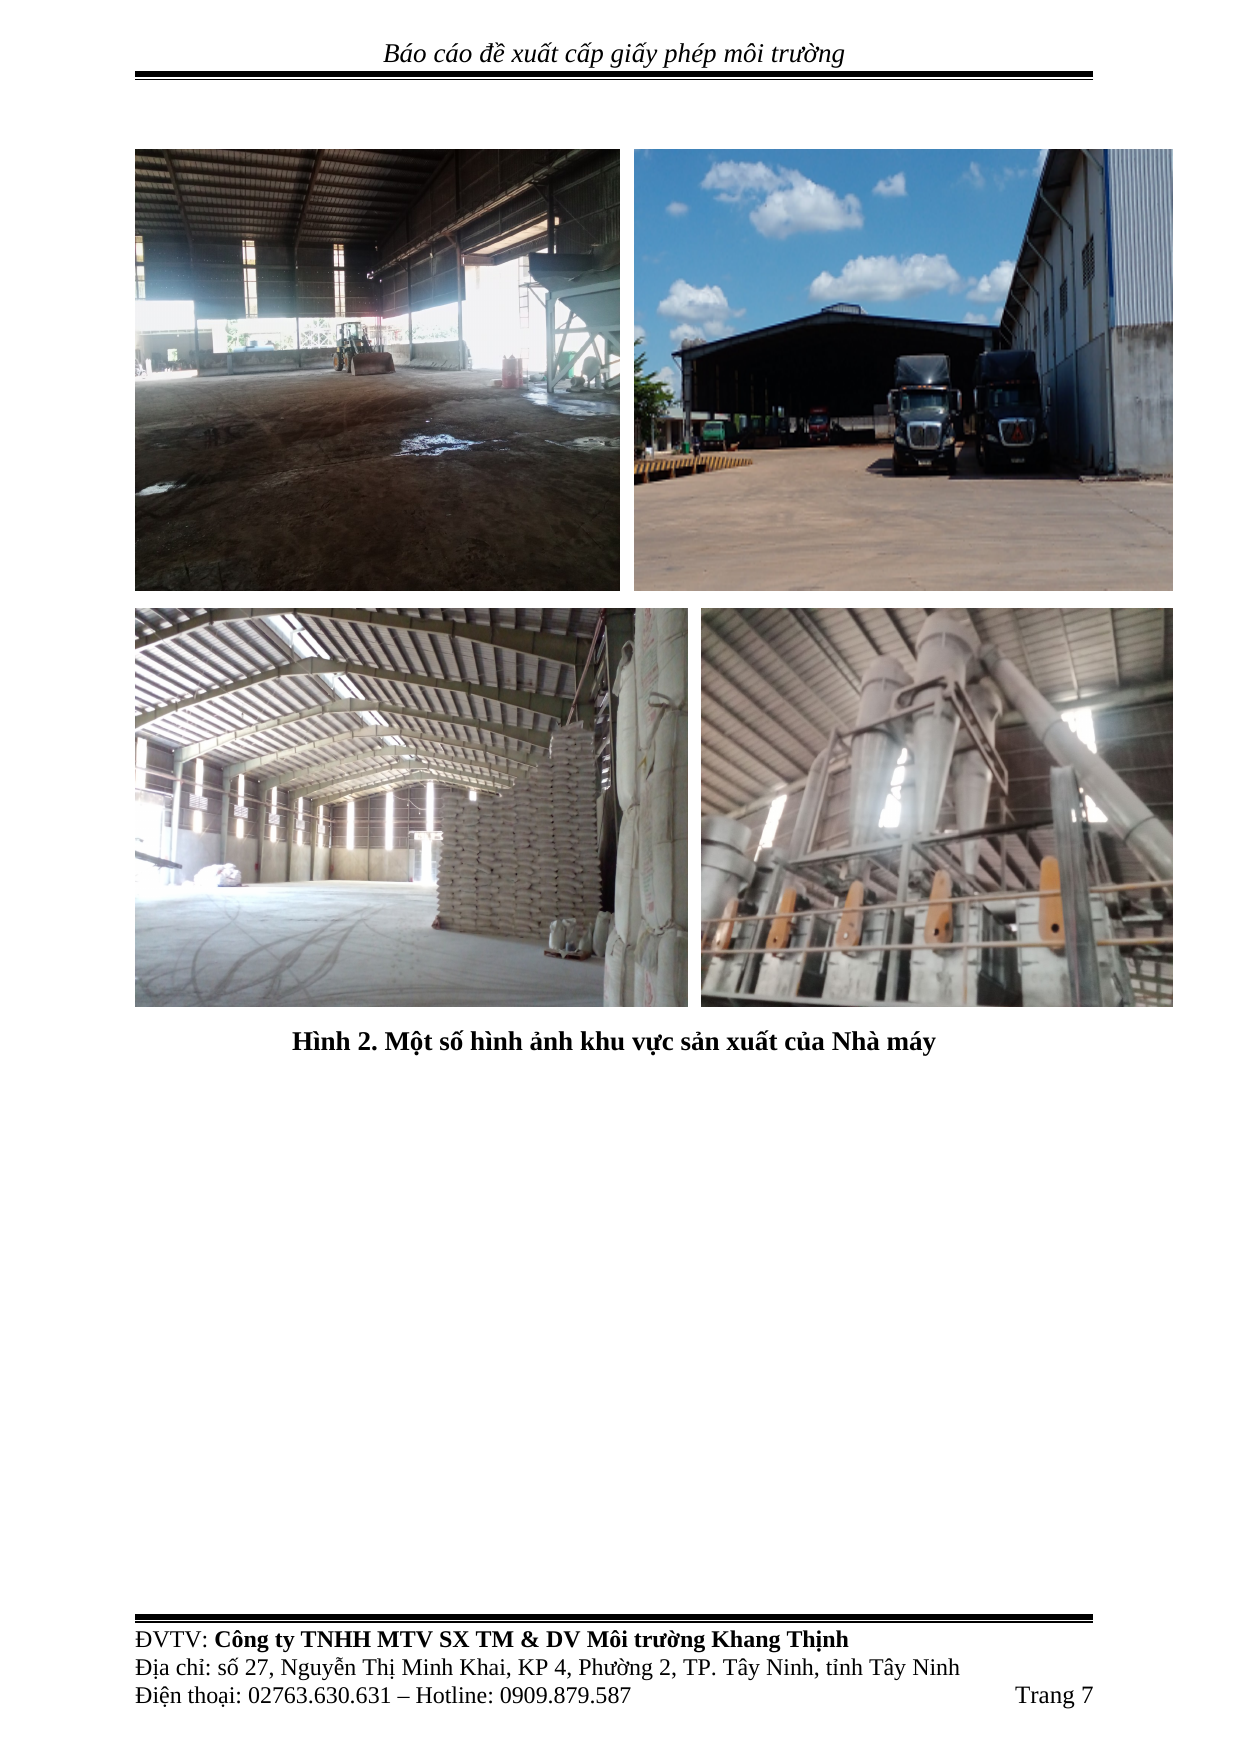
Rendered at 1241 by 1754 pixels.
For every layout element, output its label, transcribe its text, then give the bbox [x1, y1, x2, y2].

picture [135, 608, 688, 1007]
picture [701, 608, 1173, 1007]
picture [634, 149, 1173, 591]
picture [135, 149, 620, 591]
